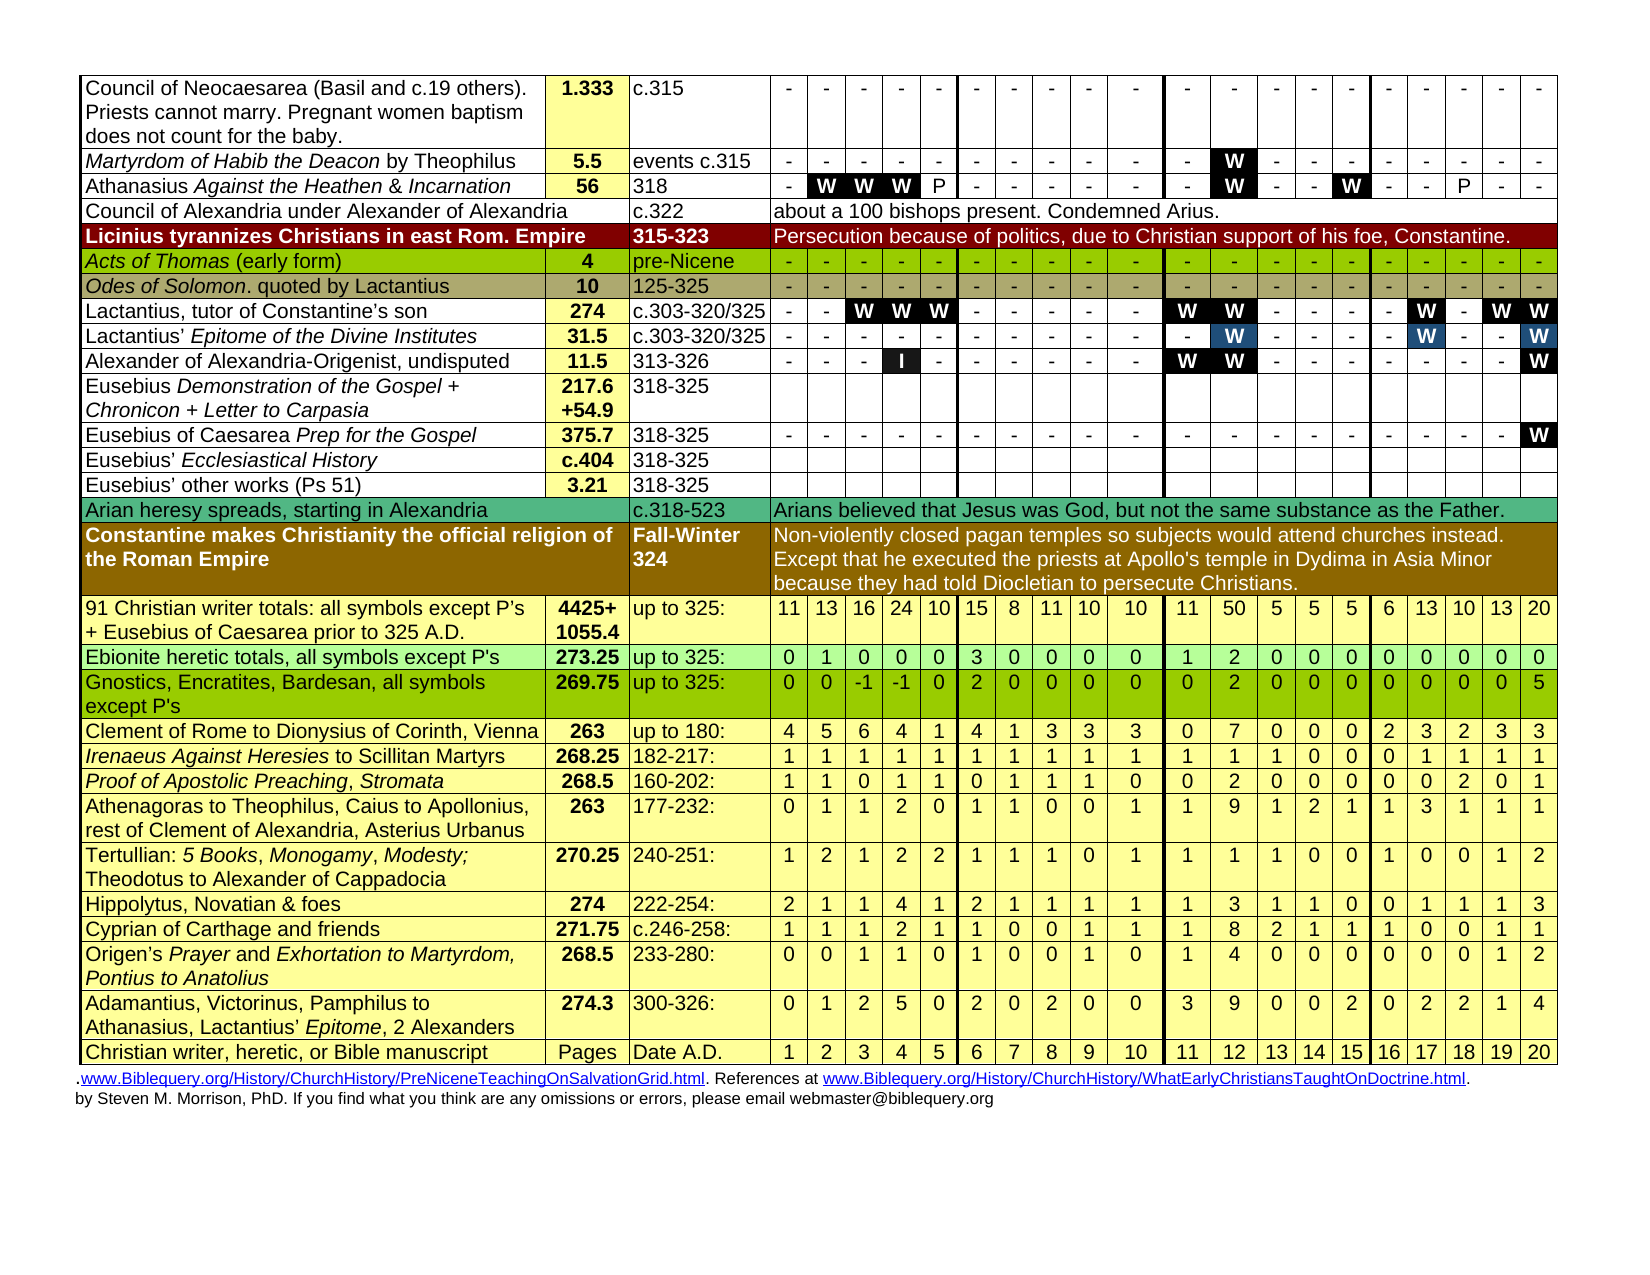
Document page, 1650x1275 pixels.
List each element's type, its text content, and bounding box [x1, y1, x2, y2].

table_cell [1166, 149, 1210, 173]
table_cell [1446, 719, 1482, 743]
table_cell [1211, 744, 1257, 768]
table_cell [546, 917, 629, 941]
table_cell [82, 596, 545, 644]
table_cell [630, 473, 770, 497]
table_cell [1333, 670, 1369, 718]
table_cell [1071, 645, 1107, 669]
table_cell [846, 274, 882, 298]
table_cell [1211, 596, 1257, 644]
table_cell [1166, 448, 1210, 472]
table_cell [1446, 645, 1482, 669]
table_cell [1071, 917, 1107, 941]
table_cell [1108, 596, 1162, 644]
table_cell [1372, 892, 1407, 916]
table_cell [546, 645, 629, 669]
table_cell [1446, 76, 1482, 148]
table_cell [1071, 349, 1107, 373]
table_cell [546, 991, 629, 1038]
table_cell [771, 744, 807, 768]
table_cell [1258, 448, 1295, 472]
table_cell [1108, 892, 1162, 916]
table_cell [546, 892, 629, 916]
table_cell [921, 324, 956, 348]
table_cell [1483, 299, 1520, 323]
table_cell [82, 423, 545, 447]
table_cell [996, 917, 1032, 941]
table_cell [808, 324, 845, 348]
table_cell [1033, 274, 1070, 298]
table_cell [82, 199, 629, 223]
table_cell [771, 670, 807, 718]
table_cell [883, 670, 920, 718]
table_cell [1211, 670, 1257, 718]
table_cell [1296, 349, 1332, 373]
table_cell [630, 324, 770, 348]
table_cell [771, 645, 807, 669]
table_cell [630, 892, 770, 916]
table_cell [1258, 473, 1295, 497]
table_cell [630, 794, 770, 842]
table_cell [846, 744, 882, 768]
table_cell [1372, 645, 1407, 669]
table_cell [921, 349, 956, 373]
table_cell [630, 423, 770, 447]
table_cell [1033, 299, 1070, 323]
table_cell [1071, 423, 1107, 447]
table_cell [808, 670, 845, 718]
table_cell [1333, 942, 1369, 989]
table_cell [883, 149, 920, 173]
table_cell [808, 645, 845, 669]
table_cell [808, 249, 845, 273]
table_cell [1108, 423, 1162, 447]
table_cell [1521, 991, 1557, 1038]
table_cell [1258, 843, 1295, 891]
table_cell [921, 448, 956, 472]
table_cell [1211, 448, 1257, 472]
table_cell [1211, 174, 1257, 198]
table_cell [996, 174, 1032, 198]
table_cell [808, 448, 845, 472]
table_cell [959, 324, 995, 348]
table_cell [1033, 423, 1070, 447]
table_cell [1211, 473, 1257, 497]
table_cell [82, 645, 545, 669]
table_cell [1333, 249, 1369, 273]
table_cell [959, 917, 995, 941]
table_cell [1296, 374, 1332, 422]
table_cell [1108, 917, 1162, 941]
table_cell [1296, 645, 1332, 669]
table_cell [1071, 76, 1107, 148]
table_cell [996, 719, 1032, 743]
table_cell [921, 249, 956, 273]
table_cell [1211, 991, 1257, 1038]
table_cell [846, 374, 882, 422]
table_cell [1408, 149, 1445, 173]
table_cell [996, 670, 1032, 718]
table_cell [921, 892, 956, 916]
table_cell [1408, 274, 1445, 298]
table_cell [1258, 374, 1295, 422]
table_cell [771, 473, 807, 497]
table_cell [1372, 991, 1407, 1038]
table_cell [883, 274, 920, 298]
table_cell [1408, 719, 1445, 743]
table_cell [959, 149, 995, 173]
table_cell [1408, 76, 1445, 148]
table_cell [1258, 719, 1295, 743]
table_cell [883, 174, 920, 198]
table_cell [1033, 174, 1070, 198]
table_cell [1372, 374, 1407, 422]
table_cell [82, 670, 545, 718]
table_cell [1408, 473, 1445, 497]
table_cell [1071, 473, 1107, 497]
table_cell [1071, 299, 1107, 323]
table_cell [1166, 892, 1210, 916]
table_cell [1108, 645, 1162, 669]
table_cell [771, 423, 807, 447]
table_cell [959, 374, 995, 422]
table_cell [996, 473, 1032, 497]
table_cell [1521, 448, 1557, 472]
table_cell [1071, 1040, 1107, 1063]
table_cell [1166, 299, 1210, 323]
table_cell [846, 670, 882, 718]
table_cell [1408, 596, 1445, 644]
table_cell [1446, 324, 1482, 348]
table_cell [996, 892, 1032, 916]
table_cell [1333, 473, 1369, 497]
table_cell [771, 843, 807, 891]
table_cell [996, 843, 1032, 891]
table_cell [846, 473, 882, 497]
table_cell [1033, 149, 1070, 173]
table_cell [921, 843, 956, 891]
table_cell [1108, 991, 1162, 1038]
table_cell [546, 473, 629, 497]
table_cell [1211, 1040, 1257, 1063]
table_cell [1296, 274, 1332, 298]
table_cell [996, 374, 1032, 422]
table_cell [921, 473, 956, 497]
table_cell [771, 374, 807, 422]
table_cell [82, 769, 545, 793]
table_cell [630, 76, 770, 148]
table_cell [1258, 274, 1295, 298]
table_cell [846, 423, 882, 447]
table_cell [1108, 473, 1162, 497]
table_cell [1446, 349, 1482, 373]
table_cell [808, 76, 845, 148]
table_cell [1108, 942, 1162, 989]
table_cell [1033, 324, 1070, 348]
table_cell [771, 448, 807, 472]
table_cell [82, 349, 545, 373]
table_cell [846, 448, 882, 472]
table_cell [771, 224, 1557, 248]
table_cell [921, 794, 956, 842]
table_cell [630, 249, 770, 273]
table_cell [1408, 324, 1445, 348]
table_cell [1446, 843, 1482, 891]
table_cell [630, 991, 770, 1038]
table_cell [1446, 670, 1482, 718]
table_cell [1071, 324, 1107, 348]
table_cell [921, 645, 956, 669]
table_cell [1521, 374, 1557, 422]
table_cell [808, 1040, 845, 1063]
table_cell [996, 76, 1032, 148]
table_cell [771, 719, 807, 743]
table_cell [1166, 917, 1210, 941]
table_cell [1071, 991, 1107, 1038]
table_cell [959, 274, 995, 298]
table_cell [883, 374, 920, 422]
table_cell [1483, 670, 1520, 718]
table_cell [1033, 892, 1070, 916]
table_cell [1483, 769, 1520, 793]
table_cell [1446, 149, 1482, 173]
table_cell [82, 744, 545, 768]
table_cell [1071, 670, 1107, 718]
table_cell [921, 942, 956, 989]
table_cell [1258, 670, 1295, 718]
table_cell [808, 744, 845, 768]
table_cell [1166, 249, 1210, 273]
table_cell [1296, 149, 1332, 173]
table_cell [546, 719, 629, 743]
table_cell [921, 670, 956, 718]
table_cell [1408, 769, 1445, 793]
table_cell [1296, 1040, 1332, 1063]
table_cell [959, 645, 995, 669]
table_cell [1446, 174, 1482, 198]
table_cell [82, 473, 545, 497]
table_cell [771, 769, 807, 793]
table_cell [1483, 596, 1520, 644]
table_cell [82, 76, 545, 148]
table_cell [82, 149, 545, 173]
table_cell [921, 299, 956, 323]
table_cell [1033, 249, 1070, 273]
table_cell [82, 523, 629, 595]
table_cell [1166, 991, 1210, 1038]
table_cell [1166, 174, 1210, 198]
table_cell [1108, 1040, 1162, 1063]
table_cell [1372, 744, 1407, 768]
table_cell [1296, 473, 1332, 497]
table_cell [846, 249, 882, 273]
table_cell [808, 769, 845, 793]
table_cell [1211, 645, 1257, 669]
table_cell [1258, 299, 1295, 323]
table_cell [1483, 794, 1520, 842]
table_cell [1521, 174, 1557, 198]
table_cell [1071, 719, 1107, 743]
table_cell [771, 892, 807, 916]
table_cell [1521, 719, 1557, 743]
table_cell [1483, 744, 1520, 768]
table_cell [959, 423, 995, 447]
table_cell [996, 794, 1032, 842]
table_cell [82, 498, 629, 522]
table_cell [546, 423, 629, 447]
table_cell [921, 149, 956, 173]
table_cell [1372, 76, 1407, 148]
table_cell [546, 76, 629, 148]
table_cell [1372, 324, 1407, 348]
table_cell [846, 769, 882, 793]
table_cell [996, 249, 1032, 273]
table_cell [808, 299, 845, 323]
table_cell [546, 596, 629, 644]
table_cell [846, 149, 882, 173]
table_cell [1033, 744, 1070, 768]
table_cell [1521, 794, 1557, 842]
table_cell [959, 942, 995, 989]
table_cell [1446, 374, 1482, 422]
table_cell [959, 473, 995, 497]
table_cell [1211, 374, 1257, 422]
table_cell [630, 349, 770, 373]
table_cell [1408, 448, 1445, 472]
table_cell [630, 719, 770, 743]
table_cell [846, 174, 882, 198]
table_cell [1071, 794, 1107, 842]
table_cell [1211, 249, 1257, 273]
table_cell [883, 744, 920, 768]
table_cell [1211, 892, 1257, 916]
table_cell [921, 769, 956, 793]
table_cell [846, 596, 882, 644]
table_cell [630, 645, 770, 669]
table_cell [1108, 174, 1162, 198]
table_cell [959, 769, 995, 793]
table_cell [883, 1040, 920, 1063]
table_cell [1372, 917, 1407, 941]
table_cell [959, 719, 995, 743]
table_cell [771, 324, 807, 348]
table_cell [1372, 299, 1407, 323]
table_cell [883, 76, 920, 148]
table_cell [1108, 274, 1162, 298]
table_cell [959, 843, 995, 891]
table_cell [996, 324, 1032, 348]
text .www.Biblequery.org/History/ChurchHistory/PreNiceneTeachingOnSalvationGrid.html. References at www.Biblequery.org/History/ChurchHistory/WhatEarlyChristiansTaughtOnDoctrine.html. [75, 1064, 1575, 1088]
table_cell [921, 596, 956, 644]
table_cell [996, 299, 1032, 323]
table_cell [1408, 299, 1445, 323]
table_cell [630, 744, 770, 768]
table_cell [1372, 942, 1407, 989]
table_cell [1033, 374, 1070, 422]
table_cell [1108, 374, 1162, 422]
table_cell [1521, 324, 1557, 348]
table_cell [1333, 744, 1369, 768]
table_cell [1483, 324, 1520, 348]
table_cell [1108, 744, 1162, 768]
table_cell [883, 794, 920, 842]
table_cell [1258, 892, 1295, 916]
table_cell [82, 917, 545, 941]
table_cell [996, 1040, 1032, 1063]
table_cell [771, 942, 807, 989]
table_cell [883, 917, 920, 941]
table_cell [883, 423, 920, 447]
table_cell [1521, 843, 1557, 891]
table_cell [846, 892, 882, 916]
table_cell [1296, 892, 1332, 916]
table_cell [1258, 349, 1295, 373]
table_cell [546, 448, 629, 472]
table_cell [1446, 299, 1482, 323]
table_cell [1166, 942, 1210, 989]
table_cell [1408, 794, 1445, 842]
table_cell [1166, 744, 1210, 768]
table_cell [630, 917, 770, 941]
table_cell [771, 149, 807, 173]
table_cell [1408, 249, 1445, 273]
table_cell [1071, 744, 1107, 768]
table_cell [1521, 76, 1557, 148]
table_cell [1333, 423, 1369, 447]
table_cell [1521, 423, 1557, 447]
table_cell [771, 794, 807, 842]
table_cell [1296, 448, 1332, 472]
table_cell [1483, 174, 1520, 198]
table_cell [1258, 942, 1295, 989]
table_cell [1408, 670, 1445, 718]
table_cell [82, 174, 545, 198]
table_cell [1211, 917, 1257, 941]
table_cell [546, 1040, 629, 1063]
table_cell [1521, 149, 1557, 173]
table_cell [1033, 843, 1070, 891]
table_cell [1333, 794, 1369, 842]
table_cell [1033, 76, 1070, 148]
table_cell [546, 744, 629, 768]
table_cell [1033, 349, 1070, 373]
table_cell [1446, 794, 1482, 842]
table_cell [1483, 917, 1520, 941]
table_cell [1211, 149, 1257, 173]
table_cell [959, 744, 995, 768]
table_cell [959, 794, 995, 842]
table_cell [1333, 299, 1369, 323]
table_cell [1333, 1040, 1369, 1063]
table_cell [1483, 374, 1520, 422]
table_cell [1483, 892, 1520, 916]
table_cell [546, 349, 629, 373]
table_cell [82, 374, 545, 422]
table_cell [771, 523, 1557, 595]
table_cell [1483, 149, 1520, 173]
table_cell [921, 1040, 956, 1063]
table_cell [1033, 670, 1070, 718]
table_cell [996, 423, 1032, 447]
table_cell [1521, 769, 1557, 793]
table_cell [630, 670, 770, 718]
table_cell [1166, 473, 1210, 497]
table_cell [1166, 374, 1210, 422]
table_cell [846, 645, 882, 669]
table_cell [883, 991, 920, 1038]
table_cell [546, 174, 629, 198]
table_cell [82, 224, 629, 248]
text by Steven M. Morrison, PhD. If you find what you think are any omissions or errors, please email webmaster@biblequery.org [75, 1088, 1575, 1108]
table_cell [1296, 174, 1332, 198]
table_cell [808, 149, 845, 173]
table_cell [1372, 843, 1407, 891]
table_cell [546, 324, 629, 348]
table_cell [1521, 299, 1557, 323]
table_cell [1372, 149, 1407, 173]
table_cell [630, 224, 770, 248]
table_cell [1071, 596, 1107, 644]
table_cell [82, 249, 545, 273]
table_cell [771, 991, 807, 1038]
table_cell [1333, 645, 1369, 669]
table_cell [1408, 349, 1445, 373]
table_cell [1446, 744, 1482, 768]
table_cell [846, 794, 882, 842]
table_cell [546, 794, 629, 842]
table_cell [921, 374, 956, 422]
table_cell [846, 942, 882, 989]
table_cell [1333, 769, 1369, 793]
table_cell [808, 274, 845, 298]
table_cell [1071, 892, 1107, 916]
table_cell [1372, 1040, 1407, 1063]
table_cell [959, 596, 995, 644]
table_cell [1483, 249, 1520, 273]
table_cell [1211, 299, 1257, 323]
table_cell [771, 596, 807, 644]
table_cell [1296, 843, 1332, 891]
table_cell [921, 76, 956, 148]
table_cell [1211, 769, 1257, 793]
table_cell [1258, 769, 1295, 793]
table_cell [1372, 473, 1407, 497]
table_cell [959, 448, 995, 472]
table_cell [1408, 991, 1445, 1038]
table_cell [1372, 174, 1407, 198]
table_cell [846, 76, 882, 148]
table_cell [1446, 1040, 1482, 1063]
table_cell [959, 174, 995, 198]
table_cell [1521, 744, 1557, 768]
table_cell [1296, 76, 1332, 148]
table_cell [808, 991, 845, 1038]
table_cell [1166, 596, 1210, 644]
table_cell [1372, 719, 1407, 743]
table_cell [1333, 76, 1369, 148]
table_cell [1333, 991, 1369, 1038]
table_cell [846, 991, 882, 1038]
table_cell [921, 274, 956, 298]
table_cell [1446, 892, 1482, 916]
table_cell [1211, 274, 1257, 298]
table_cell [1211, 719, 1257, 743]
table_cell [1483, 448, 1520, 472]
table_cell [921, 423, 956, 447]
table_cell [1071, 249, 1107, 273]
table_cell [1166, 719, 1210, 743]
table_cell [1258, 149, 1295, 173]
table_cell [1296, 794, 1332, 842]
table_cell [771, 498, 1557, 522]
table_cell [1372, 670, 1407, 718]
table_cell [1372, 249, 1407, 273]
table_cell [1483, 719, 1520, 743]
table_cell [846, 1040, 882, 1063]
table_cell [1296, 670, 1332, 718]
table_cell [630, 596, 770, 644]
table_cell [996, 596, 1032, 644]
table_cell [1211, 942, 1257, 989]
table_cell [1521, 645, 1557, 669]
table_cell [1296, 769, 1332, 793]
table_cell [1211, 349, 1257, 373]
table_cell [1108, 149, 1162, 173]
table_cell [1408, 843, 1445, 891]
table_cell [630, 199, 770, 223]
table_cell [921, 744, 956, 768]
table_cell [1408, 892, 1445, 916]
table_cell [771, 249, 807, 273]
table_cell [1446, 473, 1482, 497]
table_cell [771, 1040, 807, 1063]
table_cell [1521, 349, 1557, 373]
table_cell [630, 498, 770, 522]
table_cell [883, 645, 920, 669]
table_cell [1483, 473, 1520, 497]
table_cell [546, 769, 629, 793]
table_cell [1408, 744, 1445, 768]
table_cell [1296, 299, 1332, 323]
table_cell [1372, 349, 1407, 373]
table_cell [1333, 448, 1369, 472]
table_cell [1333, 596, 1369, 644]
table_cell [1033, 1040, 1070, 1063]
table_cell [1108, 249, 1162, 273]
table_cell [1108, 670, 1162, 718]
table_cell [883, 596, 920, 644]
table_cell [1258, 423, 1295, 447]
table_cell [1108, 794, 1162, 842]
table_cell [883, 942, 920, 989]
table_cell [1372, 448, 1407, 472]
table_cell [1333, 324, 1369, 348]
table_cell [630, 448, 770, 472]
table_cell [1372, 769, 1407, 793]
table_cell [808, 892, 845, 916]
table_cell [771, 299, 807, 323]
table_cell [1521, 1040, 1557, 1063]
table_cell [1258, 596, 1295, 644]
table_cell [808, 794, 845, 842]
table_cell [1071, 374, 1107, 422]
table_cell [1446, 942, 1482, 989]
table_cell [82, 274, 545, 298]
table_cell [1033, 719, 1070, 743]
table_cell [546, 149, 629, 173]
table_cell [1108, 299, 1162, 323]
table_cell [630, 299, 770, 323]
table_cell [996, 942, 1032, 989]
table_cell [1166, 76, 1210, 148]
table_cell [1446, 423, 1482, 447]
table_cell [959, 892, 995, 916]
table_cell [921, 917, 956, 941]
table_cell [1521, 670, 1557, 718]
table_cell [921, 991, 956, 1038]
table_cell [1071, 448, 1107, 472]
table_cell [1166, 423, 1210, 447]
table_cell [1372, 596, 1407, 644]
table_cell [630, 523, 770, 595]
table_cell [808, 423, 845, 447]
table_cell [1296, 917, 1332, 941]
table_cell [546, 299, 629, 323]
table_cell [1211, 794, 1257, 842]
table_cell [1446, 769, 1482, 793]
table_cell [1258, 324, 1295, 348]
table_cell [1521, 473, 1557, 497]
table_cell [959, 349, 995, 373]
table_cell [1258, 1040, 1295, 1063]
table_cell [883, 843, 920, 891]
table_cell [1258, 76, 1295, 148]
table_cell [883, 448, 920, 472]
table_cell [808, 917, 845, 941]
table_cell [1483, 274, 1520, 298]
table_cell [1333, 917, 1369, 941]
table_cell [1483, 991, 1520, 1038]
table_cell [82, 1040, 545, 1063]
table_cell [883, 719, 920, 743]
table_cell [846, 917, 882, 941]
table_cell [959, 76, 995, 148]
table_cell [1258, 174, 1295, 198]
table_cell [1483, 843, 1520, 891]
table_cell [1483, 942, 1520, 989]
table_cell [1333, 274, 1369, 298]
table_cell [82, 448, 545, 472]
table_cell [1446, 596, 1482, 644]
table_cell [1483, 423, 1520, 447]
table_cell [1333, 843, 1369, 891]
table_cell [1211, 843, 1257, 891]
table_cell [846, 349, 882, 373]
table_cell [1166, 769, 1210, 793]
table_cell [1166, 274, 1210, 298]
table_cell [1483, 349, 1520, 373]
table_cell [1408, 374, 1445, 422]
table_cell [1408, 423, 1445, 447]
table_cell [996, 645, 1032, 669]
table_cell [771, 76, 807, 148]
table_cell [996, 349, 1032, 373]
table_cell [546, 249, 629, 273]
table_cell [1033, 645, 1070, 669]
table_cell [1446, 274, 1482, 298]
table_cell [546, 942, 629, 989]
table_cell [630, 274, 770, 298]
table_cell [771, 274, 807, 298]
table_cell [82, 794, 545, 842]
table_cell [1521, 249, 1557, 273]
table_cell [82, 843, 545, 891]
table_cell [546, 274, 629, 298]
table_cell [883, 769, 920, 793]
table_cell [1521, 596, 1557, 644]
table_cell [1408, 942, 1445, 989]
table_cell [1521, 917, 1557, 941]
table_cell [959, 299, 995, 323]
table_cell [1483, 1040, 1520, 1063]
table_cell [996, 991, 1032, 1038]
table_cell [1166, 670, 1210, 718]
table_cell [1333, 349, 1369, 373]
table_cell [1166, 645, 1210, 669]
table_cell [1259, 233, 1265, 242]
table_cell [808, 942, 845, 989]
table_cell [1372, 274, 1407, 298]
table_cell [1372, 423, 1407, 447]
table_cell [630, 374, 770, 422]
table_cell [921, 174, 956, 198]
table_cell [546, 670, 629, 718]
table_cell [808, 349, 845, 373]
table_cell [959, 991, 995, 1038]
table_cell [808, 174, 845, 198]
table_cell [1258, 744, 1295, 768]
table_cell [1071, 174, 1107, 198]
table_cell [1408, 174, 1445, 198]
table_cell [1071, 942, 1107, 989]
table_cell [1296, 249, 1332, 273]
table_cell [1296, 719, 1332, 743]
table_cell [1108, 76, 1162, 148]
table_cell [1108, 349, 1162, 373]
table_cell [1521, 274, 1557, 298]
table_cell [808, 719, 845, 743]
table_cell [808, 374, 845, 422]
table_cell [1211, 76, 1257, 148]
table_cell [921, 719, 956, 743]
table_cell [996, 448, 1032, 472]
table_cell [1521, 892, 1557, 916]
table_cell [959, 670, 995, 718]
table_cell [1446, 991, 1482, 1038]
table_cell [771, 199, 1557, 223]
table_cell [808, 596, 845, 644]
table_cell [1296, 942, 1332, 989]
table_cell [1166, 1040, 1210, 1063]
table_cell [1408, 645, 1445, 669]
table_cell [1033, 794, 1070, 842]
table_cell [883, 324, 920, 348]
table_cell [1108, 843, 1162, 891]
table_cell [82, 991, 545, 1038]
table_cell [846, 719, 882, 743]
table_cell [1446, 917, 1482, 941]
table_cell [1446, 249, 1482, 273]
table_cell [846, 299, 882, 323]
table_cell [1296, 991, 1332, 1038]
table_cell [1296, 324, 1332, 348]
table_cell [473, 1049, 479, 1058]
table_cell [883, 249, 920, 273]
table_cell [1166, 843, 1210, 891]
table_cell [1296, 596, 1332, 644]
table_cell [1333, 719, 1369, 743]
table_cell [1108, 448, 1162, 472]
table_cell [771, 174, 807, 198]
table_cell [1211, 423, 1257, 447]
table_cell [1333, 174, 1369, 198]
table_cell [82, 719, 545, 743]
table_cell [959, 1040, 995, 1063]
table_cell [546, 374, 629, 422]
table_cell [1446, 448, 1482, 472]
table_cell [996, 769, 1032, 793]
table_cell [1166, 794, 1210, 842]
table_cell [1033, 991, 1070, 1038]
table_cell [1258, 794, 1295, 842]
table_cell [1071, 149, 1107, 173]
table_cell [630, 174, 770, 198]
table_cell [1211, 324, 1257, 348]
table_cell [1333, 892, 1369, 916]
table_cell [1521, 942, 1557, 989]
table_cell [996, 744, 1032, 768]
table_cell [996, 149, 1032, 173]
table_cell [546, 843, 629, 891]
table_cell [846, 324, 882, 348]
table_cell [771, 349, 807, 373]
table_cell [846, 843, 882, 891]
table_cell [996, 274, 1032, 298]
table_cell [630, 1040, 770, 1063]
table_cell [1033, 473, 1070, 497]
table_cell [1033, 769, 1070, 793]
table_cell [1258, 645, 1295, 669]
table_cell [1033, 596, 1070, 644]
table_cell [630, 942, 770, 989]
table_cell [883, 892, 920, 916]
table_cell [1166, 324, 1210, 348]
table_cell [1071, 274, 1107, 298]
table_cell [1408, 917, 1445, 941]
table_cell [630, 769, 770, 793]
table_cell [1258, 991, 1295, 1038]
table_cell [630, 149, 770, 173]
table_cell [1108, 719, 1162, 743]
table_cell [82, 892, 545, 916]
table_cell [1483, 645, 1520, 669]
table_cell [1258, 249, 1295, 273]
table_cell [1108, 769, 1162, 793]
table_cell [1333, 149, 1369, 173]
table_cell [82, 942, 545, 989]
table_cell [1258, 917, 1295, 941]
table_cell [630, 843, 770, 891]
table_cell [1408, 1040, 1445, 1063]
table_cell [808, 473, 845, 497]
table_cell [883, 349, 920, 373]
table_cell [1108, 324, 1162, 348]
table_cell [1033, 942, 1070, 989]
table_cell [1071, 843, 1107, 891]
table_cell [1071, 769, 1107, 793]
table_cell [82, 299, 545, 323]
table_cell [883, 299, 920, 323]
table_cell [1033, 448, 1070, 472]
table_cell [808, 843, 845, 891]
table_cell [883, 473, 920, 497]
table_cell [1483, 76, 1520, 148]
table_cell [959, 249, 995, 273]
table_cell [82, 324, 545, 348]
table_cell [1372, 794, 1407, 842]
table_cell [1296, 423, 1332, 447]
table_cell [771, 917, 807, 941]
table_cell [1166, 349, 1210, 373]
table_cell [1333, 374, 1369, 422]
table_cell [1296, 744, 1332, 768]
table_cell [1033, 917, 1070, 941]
